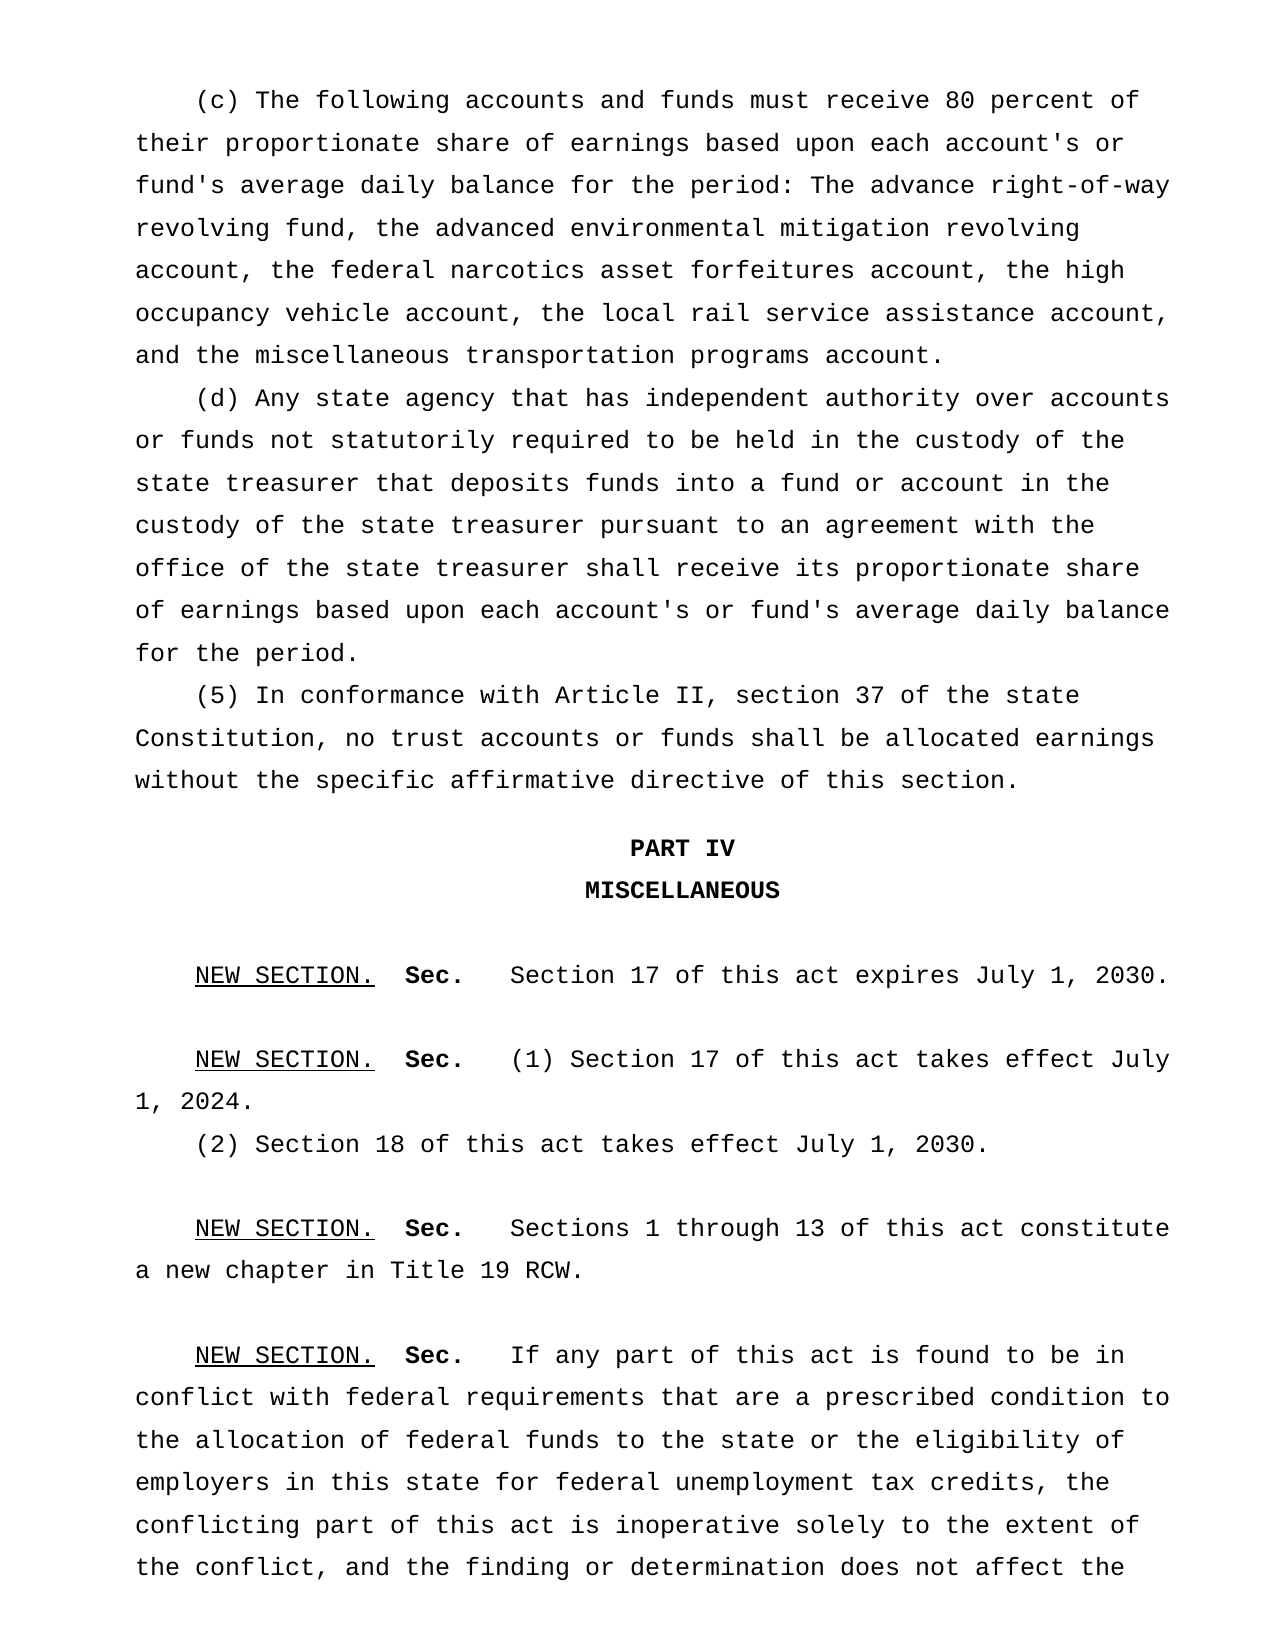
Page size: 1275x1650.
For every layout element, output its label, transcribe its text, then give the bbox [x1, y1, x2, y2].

text (d) Any state agency that has independent authority over accounts or funds not statutorily required to be held in the custody of the state treasurer that deposits funds into a fund or account in the custody of the state treasurer pursuant to an agreement with the office of the state treasurer shall receive its proportionate share of earnings based upon each account's or fund's average daily balance for the period. [135, 372, 1170, 670]
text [135, 1329, 1170, 1584]
text (5) In conformance with Article II, section 37 of the state Constitution, no trust accounts or funds shall be allocated earnings without the specific affirmative directive of this section. [135, 670, 1170, 797]
text NEW SECTION. Sec. (1) Section 17 of this act takes effect July 1, 2024. [135, 1033, 1170, 1118]
text MISCELLANEOUS [135, 865, 1170, 907]
text (c) The following accounts and funds must receive 80 percent of their proportionate share of earnings based upon each account's or fund's average daily balance for the period: The advance right-of-way revolving fund, the advanced environmental mitigation revolving account, the federal narcotics asset forfeitures account, the high occupancy vehicle account, the local rail service assistance account, and the miscellaneous transportation programs account. [135, 75, 1170, 372]
text PART IV [135, 822, 1170, 865]
text NEW SECTION. Sec. Section 17 of this act expires July 1, 2030. [135, 949, 1170, 992]
text NEW SECTION. Sec. Sections 1 through 13 of this act constitute a new chapter in Title 19 RCW. [135, 1202, 1170, 1287]
text (2) Section 18 of this act takes effect July 1, 2030. [135, 1118, 1170, 1161]
